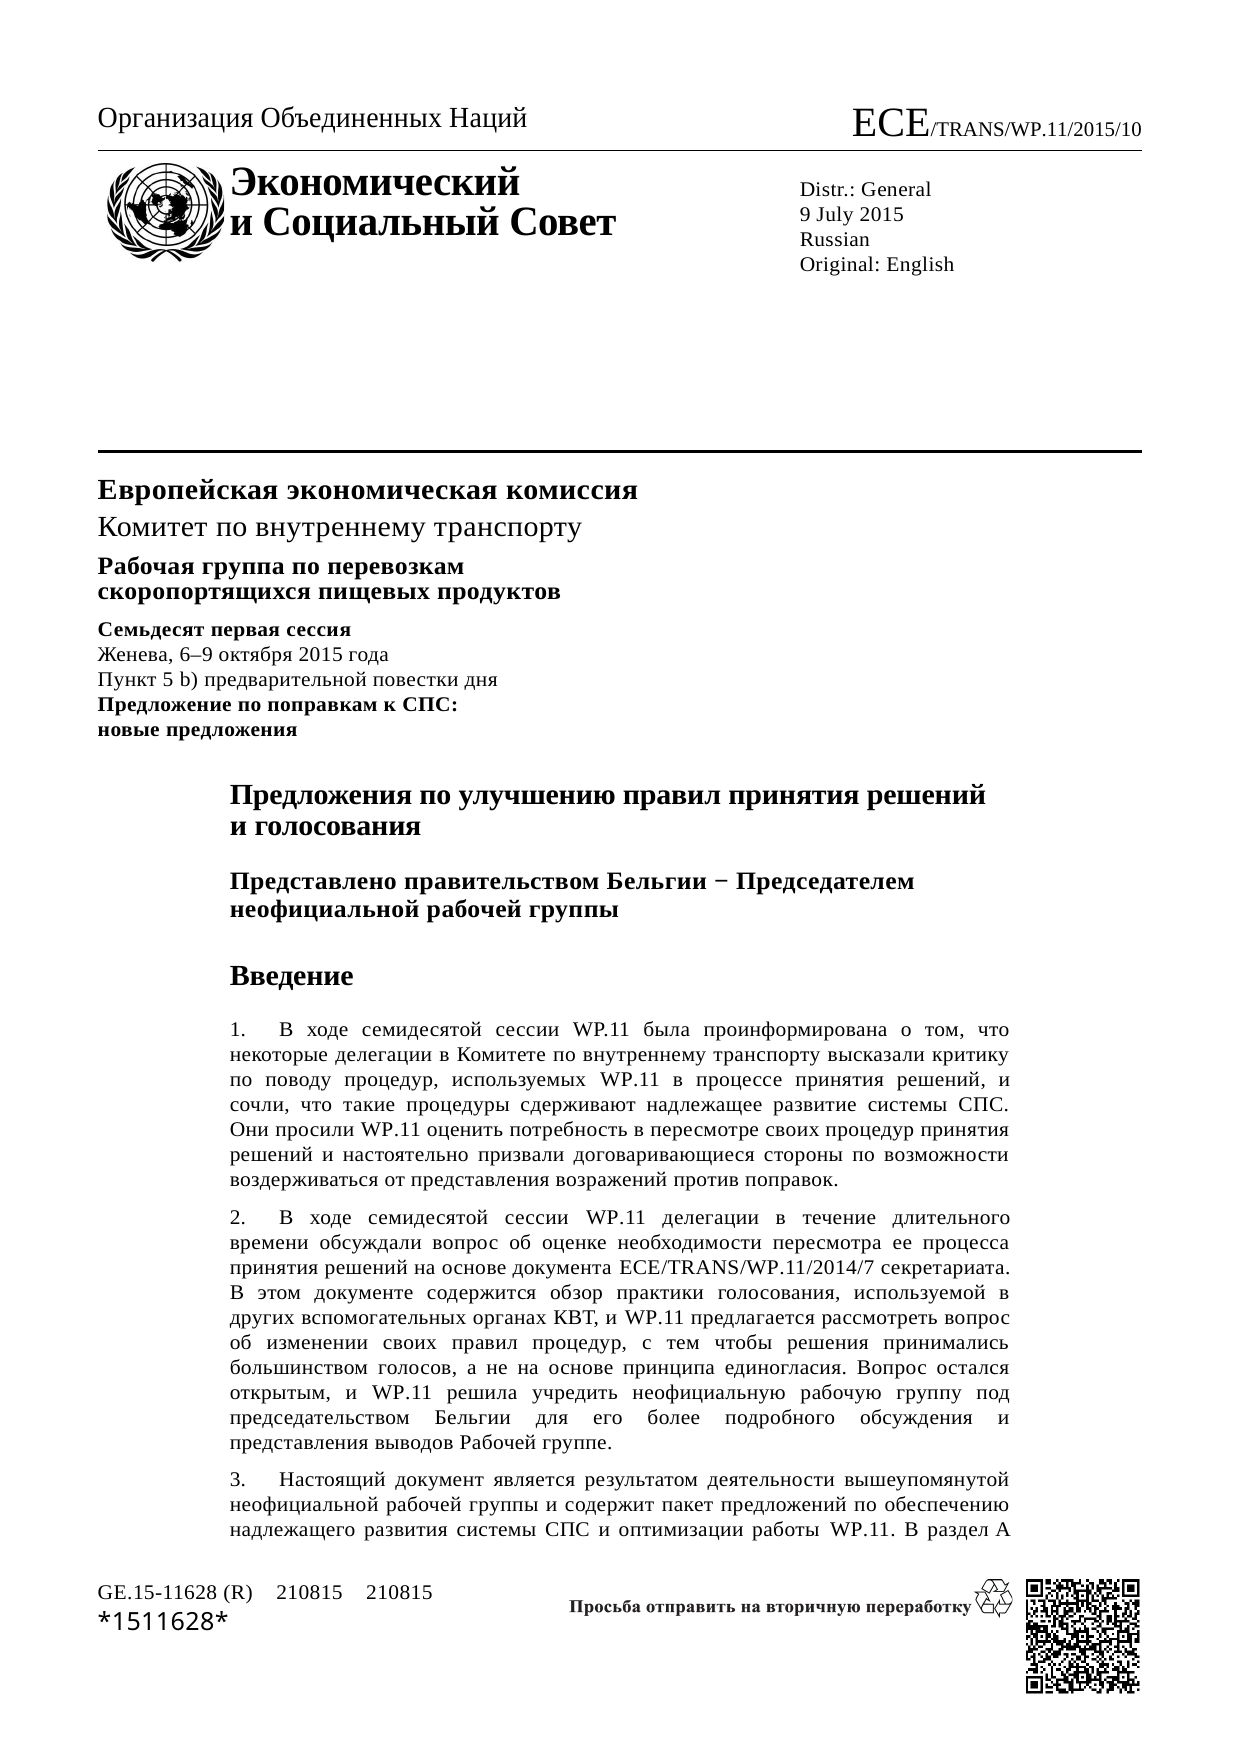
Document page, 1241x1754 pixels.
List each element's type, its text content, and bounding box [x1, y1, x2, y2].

picture [569, 1579, 1013, 1618]
text Предложения по улучшению правил принятия решений и голосования [97, 779, 1011, 842]
picture [1026, 1579, 1140, 1694]
picture [107, 163, 225, 262]
text Пункт 5 b) предварительной повестки дня [97, 667, 1143, 692]
text Предложение по поправкам к СПС: новые предложения [97, 692, 1143, 742]
text Семьдесят первая сессия [97, 617, 1143, 642]
text Рабочая группа по перевозкам скоропортящихся пищевых продуктов [97, 554, 1143, 604]
text Комитет по внутреннему транспорту [97, 517, 1143, 542]
text Женева, 6–9 октября 2015 года [97, 642, 1143, 667]
text Введение [97, 961, 1011, 992]
text Европейская экономическая комиссия [97, 479, 1143, 504]
text 2. В ходе семидесятой сессии WP.11 делегации в течение длительного времени обсуждали вопрос об оценке необходимости пересмотра ее процесса принятия решений на основе документа ECE/TRANS/WP.11/2014/7 секретариата. В этом документе содержится обзор практики голосования, используемой в других вспомогательных органах КВТ, и WP.11 предлагается рассмотреть вопрос об изменении своих правил процедур, с тем чтобы решения принимались большинством голосов, а не на основе принципа единогласия. Вопрос остался открытым, и WP.11 решила учредить неофициальную рабочую группу под председательством Бельгии для его более подробного обсуждения и представления выводов Рабочей группе. [229, 1204, 1011, 1454]
text 1. В ходе семидесятой сессии WP.11 была проинформирована о том, что некоторые делегации в Комитете по внутреннему транспорту высказали критику по поводу процедур, используемых WP.11 в процессе принятия решений, и сочли, что такие процедуры сдерживают надлежащее развитие системы СПС. Они просили WP.11 оценить потребность в пересмотре своих процедур принятия решений и настоятельно призвали договаривающиеся стороны по возможности воздерживаться от представления возражений против поправок. [229, 1017, 1011, 1192]
text Представлено правительством Бельгии − Председателем неофициальной рабочей группы [97, 867, 1011, 923]
